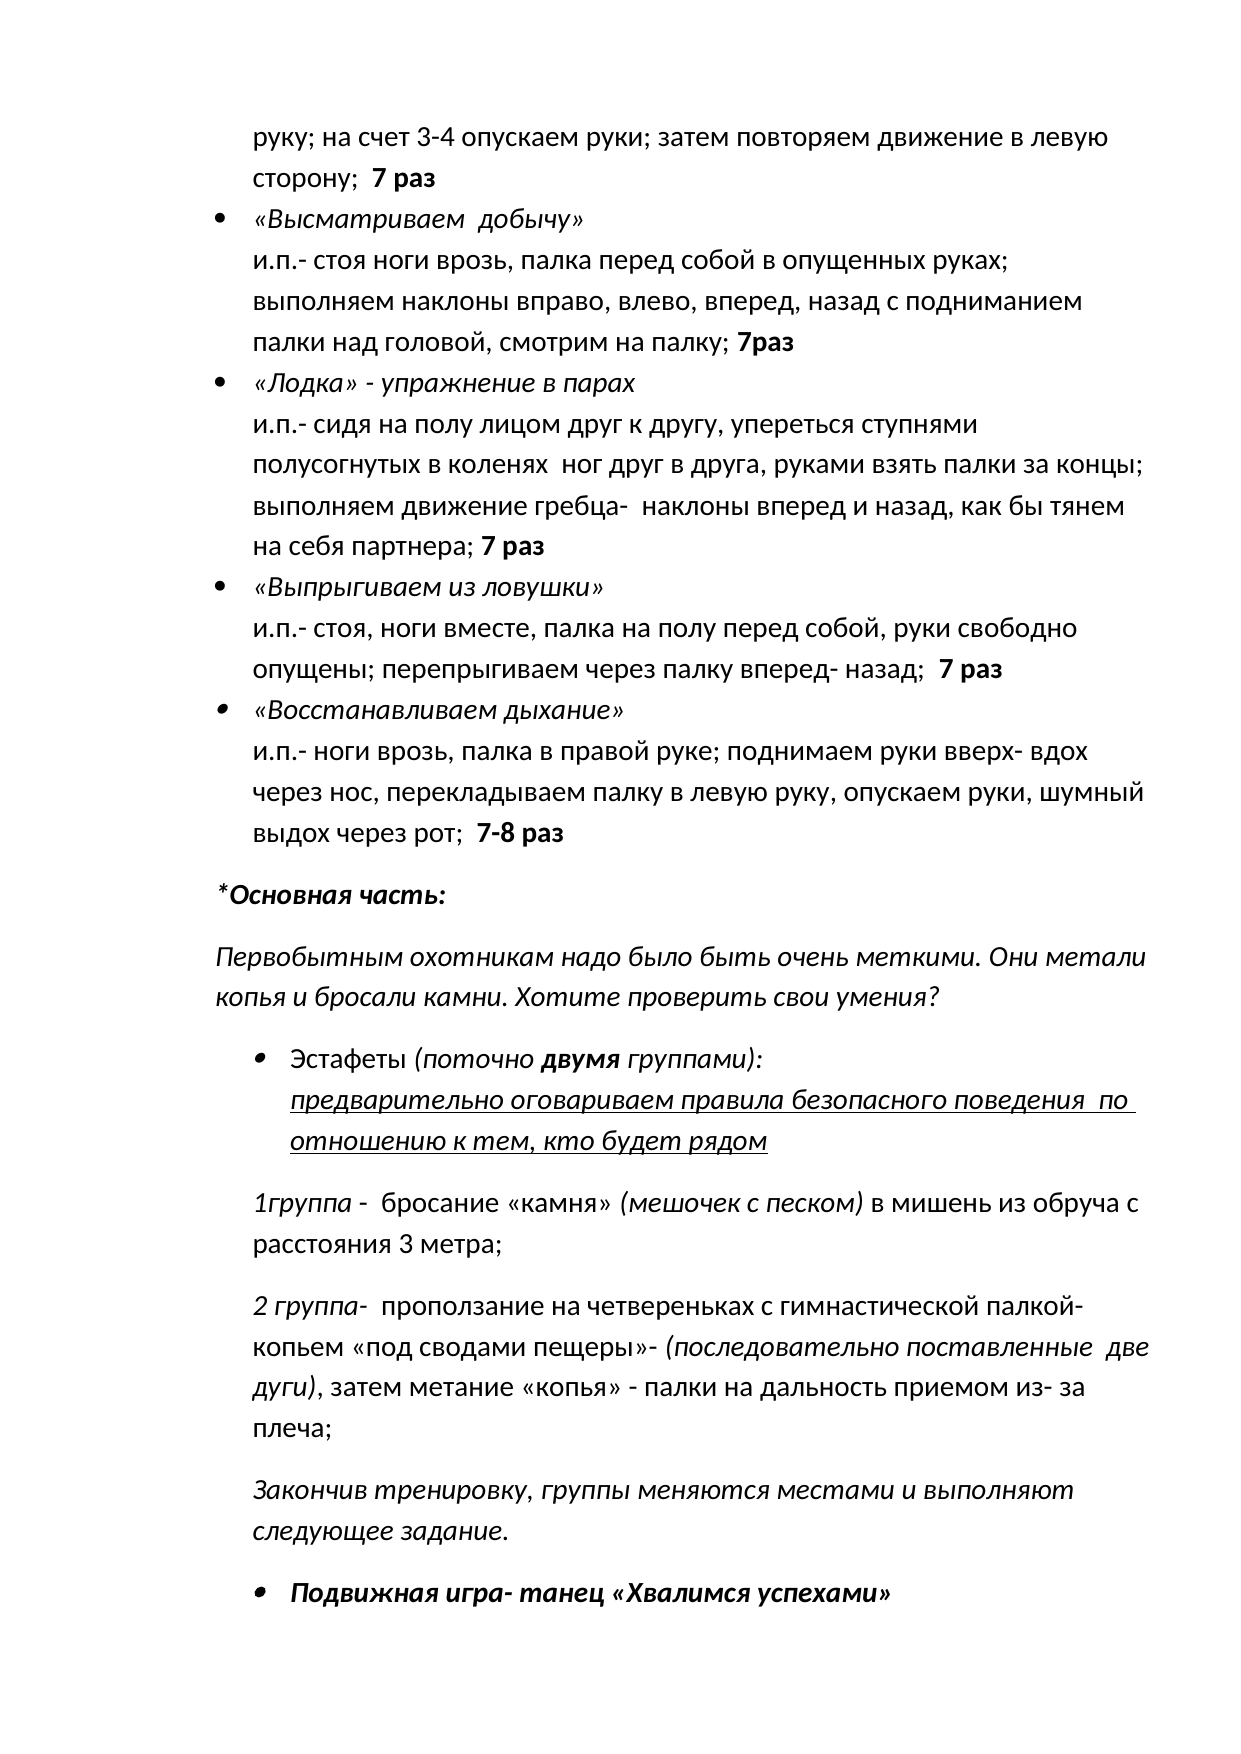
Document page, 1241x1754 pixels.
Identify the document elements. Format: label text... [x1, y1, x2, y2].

list «Выпрыгиваем из ловушки» и.п.- стоя, ноги вместе, палка на полу перед собой, руки свободно опущены; перепрыгиваем через палку вперед- назад; 7 раз [215, 568, 1152, 686]
text 1группа - бросание «камня» (мешочек с песком) в мишень из обруча с расстояния 3 метра; [252, 1184, 1152, 1261]
text Первобытным охотникам надо было быть очень меткими. Они метали копья и бросали камни. Хотите проверить свои умения? [215, 938, 1152, 1014]
text 2 группа- проползание на четвереньках с гимнастической палкой- копьем «под сводами пещеры»- (последовательно поставленные две дуги), затем метание «копья» - палки на дальность приемом из- за плеча; [252, 1287, 1152, 1445]
text *Основная часть: [215, 876, 1152, 911]
list Подвижная игра- танец «Хвалимся успехами» [252, 1574, 1152, 1609]
list «Восстанавливаем дыхание» и.п.- ноги врозь, палка в правой руке; поднимаем руки вверх- вдох через нос, перекладываем палку в левую руку, опускаем руки, шумный выдох через рот; 7-8 раз [215, 691, 1152, 850]
list «Лодка» - упражнение в парах и.п.- сидя на полу лицом друг к другу, упереться ступнями полусогнутых в коленях ног друг в друга, руками взять палки за концы; выполняем движение гребца- наклоны вперед и назад, как бы тянем на себя партнера; 7 раз [215, 364, 1152, 563]
list Эстафеты (поточно двумя группами): предварительно оговариваем правила безопасного поведения по отношению к тем, кто будет рядом [252, 1040, 1152, 1158]
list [215, 118, 1152, 195]
text Закончив тренировку, группы меняются местами и выполняют следующее задание. [252, 1471, 1152, 1548]
list «Высматриваем добычу» и.п.- стоя ноги врозь, палка перед собой в опущенных руках; выполняем наклоны вправо, влево, вперед, назад с подниманием палки над головой, смотрим на палку; 7раз [215, 200, 1152, 358]
